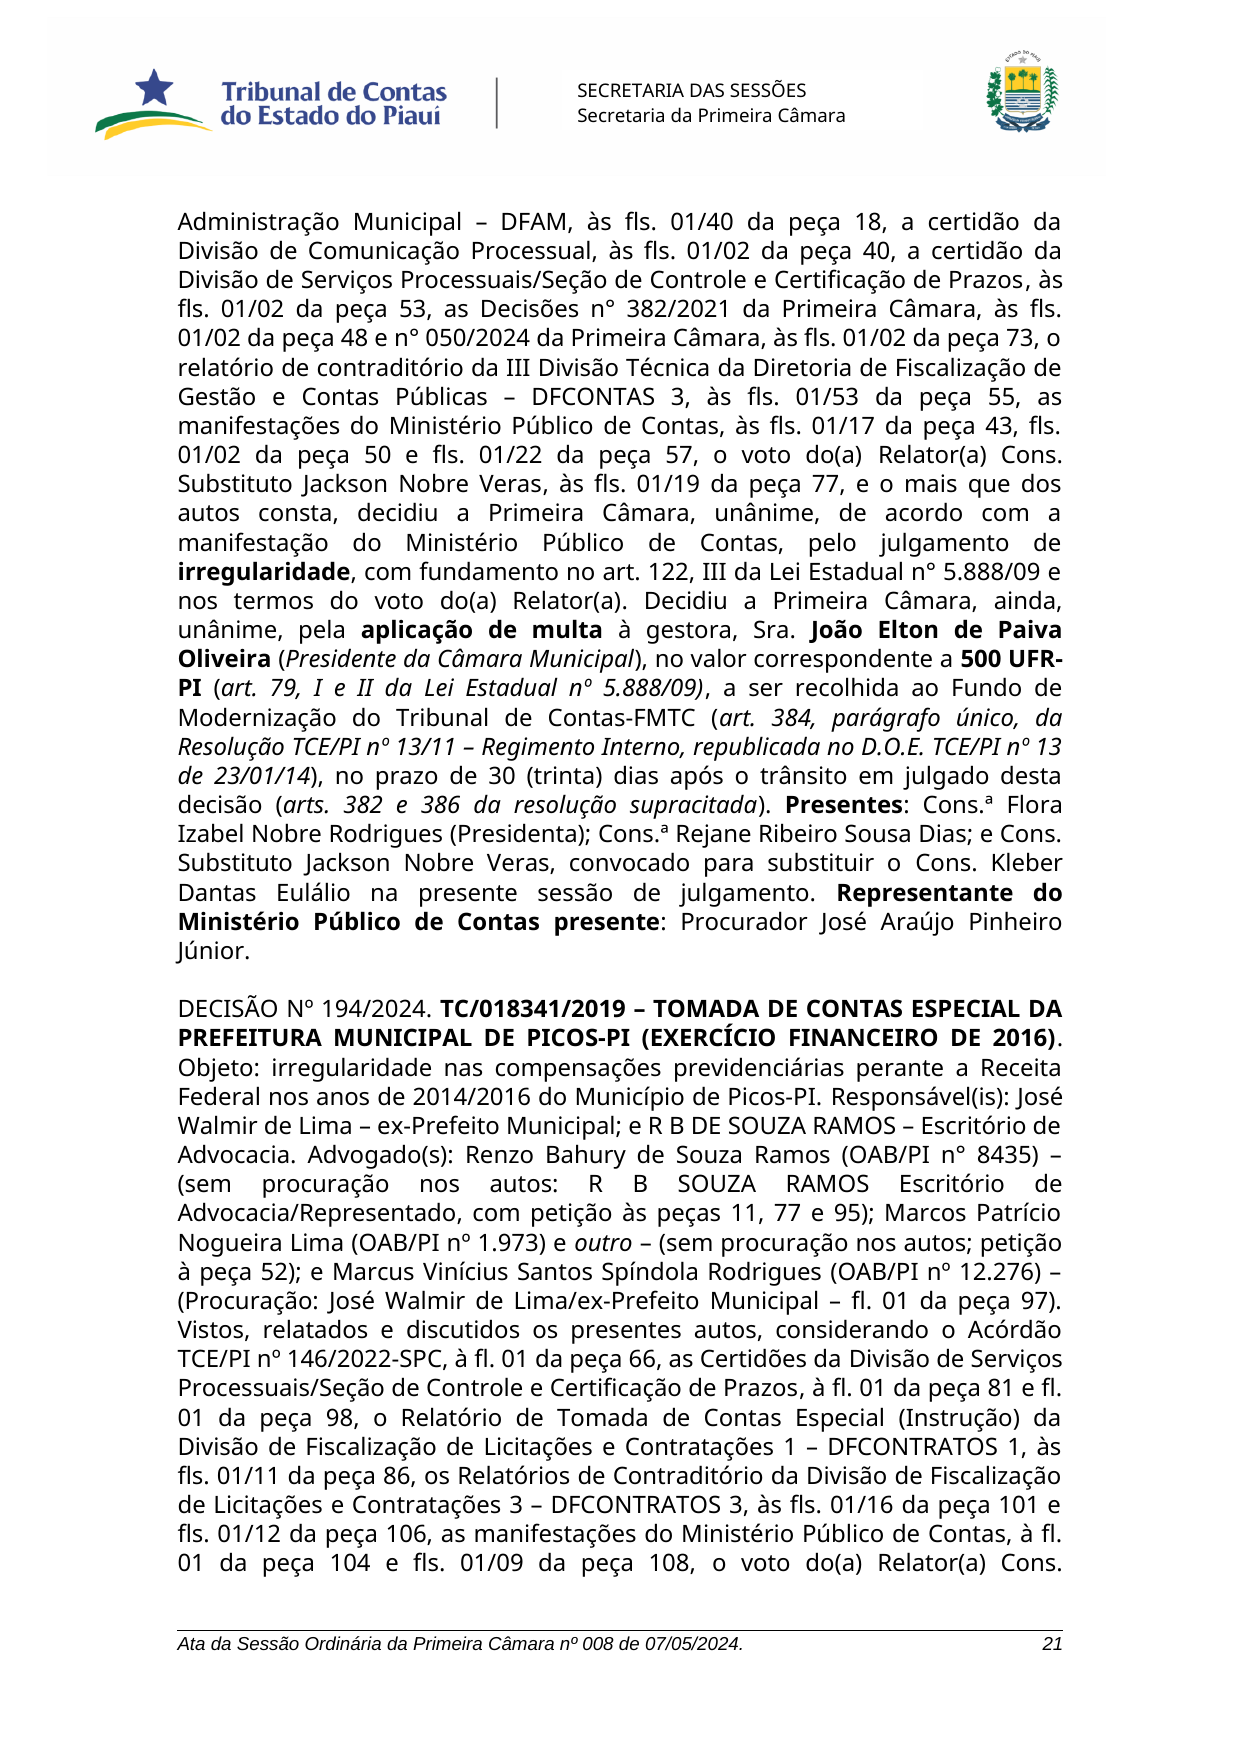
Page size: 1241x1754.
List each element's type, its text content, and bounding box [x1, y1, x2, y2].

picture [47, 17, 1107, 176]
